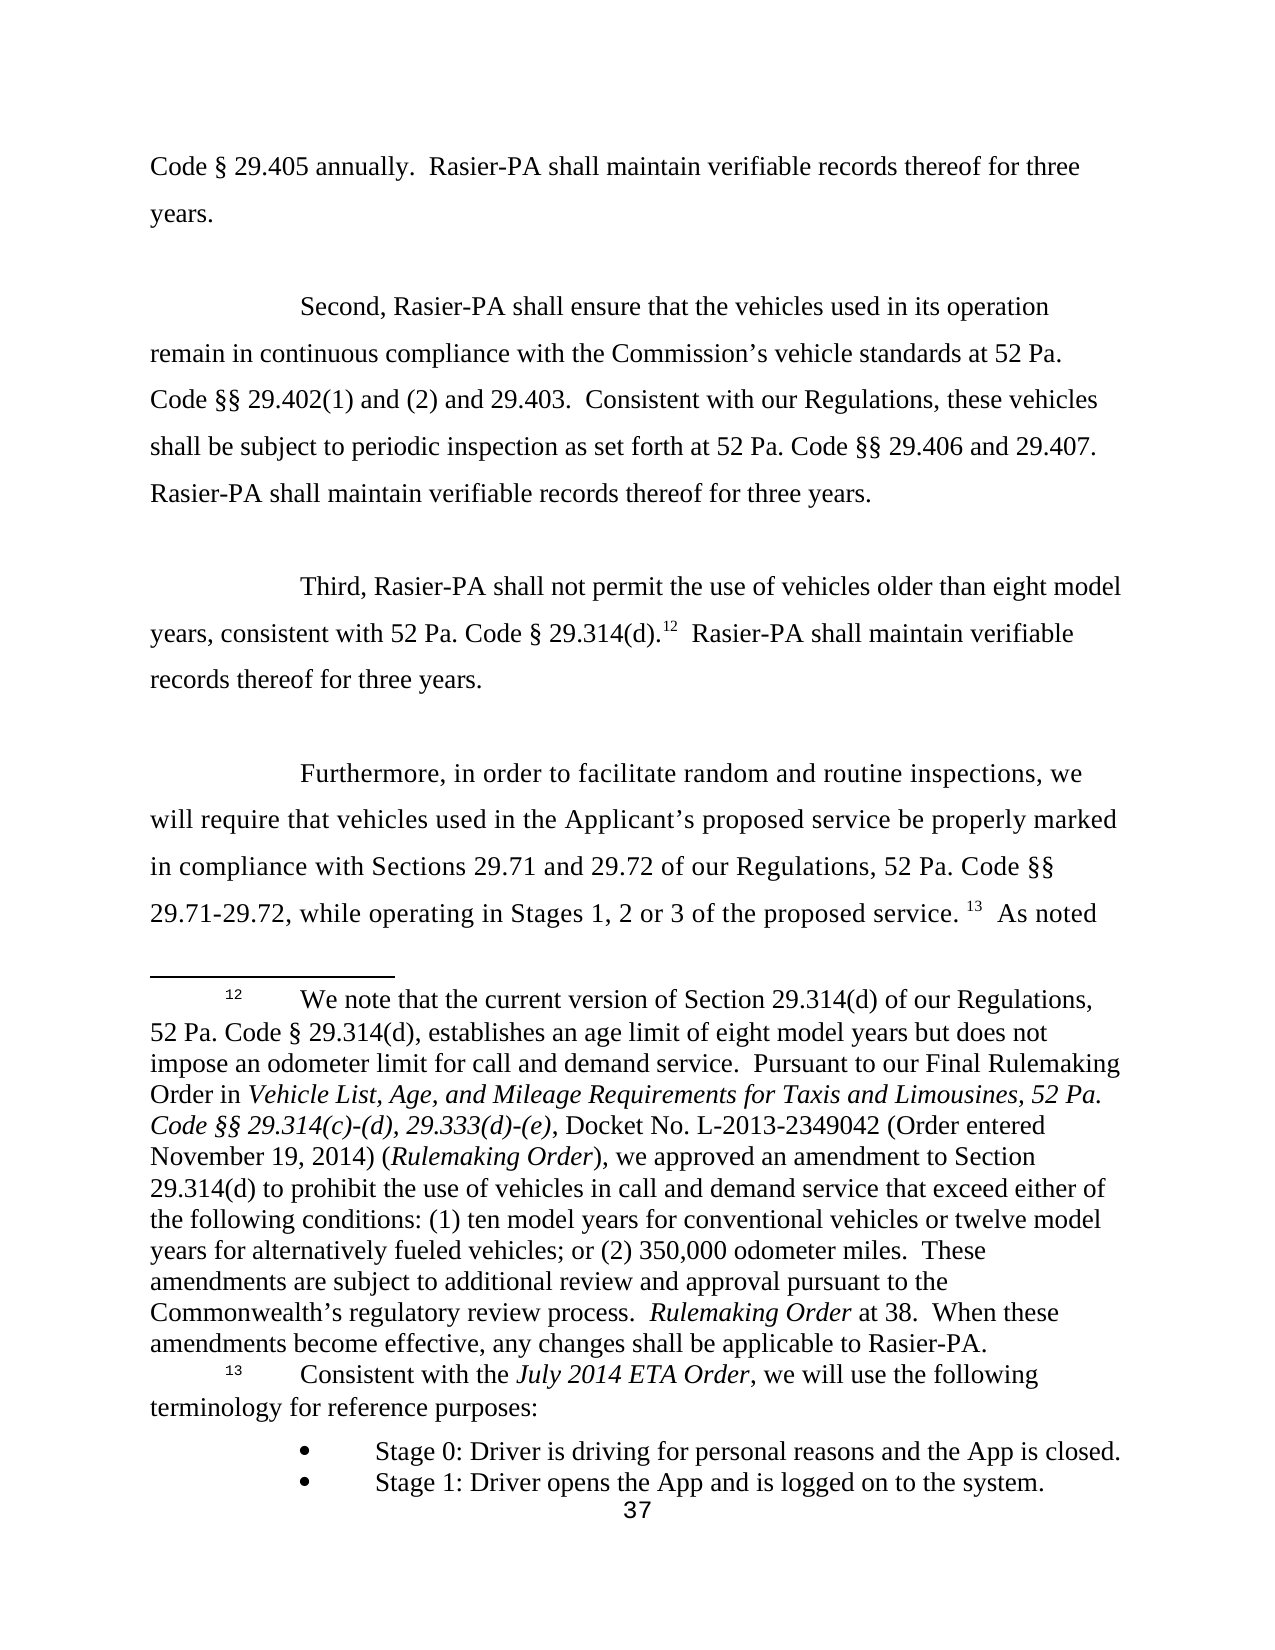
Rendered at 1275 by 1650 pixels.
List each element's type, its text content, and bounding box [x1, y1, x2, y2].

text Third, Rasier-PA shall not permit the use of vehicles older than eight model years, consistent with 52 Pa. Code § 29.314(d). Rasier-PA shall maintain verifiable records thereof for three years. [150, 570, 1125, 694]
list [150, 150, 1125, 228]
list Second, Rasier-PA shall ensure that the vehicles used in its operation remain in continuous compliance with the Commission’s vehicle standards at 52 Pa. Code §§ 29.402(1) and (2) and 29.403. Consistent with our Regulations, these vehicles shall be subject to periodic inspection as set forth at 52 Pa. Code §§ 29.406 and 29.407. Rasier-PA shall maintain verifiable records thereof for three years. [150, 290, 1125, 508]
text Furthermore, in order to facilitate random and routine inspections, we will require that vehicles used in the Applicant’s proposed service be properly marked in compliance with Sections 29.71 and 29.72 of our Regulations, 52 Pa. Code §§ 29.71-29.72, while operating in Stages 1, 2 or 3 of the proposed service. As noted in the July 2014 ETA Order, these markings are critical for our enforcement staff to visually identify the vehicles used in the public service. The use of placards, or other distinguishable markings, on the outside of the vehicle are acceptable. [150, 757, 1125, 928]
